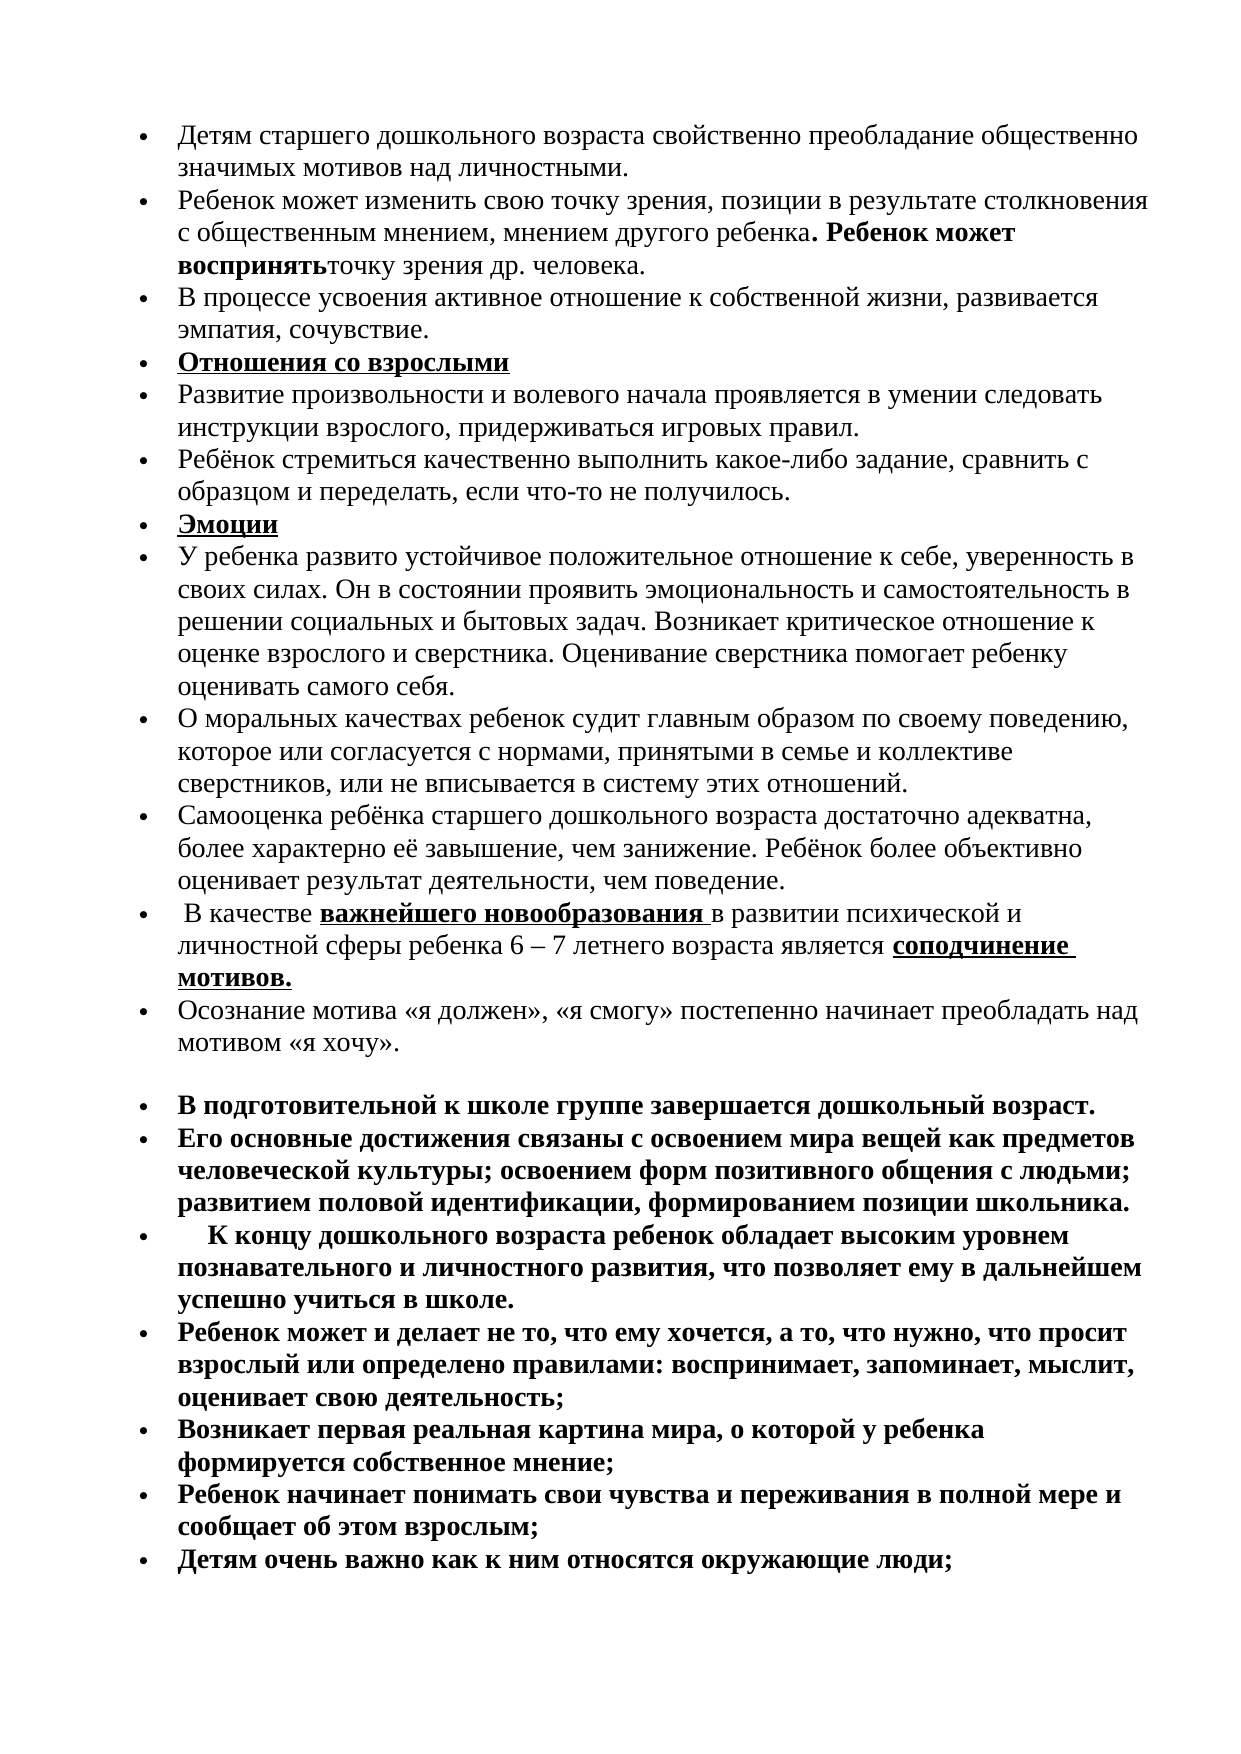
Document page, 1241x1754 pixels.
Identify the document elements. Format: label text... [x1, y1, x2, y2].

list У ребенка развито устойчивое положительное отношение к себе, уверенность в своих силах. Он в состоянии проявить эмоциональность и самостоятельность в решении социальных и бытовых задач. Возникает критическое отношение к оценке взрослого и сверстника. Оценивание сверстника помогает ребенку оценивать самого себя. [140, 539, 1152, 701]
list Его основные достижения связаны с освоением мира вещей как предметов человеческой культуры; освоением форм позитивного общения с людьми; развитием половой идентификации, формированием позиции школьника. [140, 1121, 1152, 1218]
list В качестве важнейшего новообразования в развитии психической и личностной сферы ребенка 6 – 7 летнего возраста является соподчинение мотивов. [140, 896, 1152, 993]
list Осознание мотива «я должен», «я смогу» постепенно начинает преобладать над мотивом «я хочу». [140, 993, 1152, 1058]
list Возникает первая реальная картина мира, о которой у ребенка формируется собственное мнение; [140, 1412, 1152, 1477]
list Отношения со взрослыми [140, 345, 1152, 377]
list В подготовительной к школе группе завершается дошкольный возраст. [140, 1088, 1152, 1121]
list Ребенок может изменить свою точку зрения, позиции в результате столкновения с общественным мнением, мнением другого ребенка. Ребенок может воспринятьточку зрения др. человека. [140, 183, 1152, 280]
list Ребёнок стремиться качественно выполнить какое-либо задание, сравнить с образцом и переделать, если что-то не получилось. [140, 442, 1152, 507]
list Самооценка ребёнка старшего дошкольного возраста достаточно адекватна, более характерно её завышение, чем занижение. Ребёнок более объективно оценивает результат деятельности, чем поведение. [140, 798, 1152, 896]
list Эмоции [140, 507, 1152, 539]
list Детям старшего дошкольного возраста свойственно преобладание общественно значимых мотивов над личностными. [140, 118, 1152, 183]
list В процессе усвоения активное отношение к собственной жизни, развивается эмпатия, сочувствие. [140, 280, 1152, 345]
list Ребенок может и делает не то, что ему хочется, а то, что нужно, что просит взрослый или определено правилами: воспринимает, запоминает, мыслит, оценивает свою деятельность; [140, 1315, 1152, 1412]
list Ребенок начинает понимать свои чувства и переживания в полной мере и сообщает об этом взрослым; [140, 1477, 1152, 1542]
list К концу дошкольного возраста ребенок обладает высоким уровнем познавательного и личностного развития, что позволяет ему в дальнейшем успешно учиться в школе. [140, 1218, 1152, 1315]
list О моральных качествах ребенок судит главным образом по своему поведению, которое или согласуется с нормами, принятыми в семье и коллективе сверстников, или не вписывается в систему этих отношений. [140, 701, 1152, 798]
list Развитие произвольности и волевого начала проявляется в умении следовать инструкции взрослого, придерживаться игровых правил. [140, 377, 1152, 442]
list Детям очень важно как к ним относятся окружающие люди; [140, 1542, 1152, 1574]
